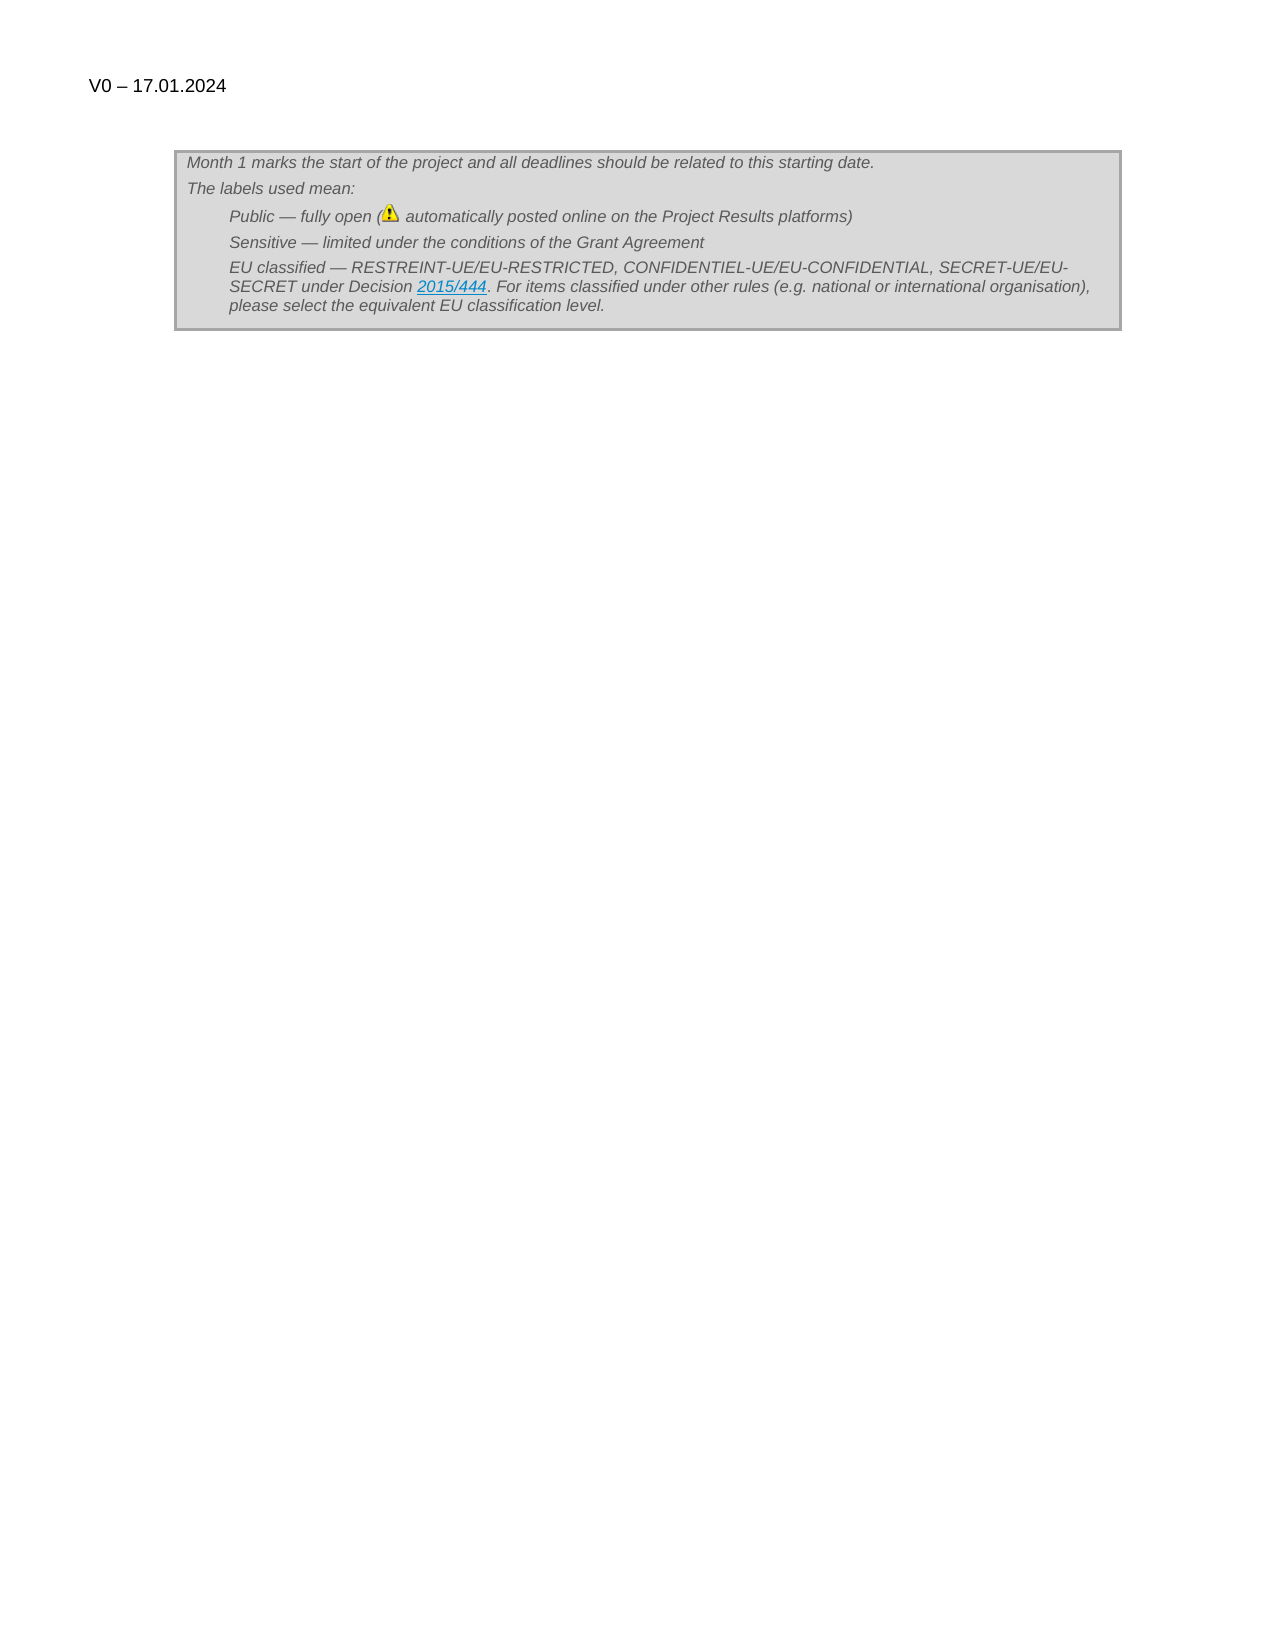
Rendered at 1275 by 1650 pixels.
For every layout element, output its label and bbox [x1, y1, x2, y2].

table_cell [177, 153, 1119, 328]
picture [382, 203, 401, 223]
